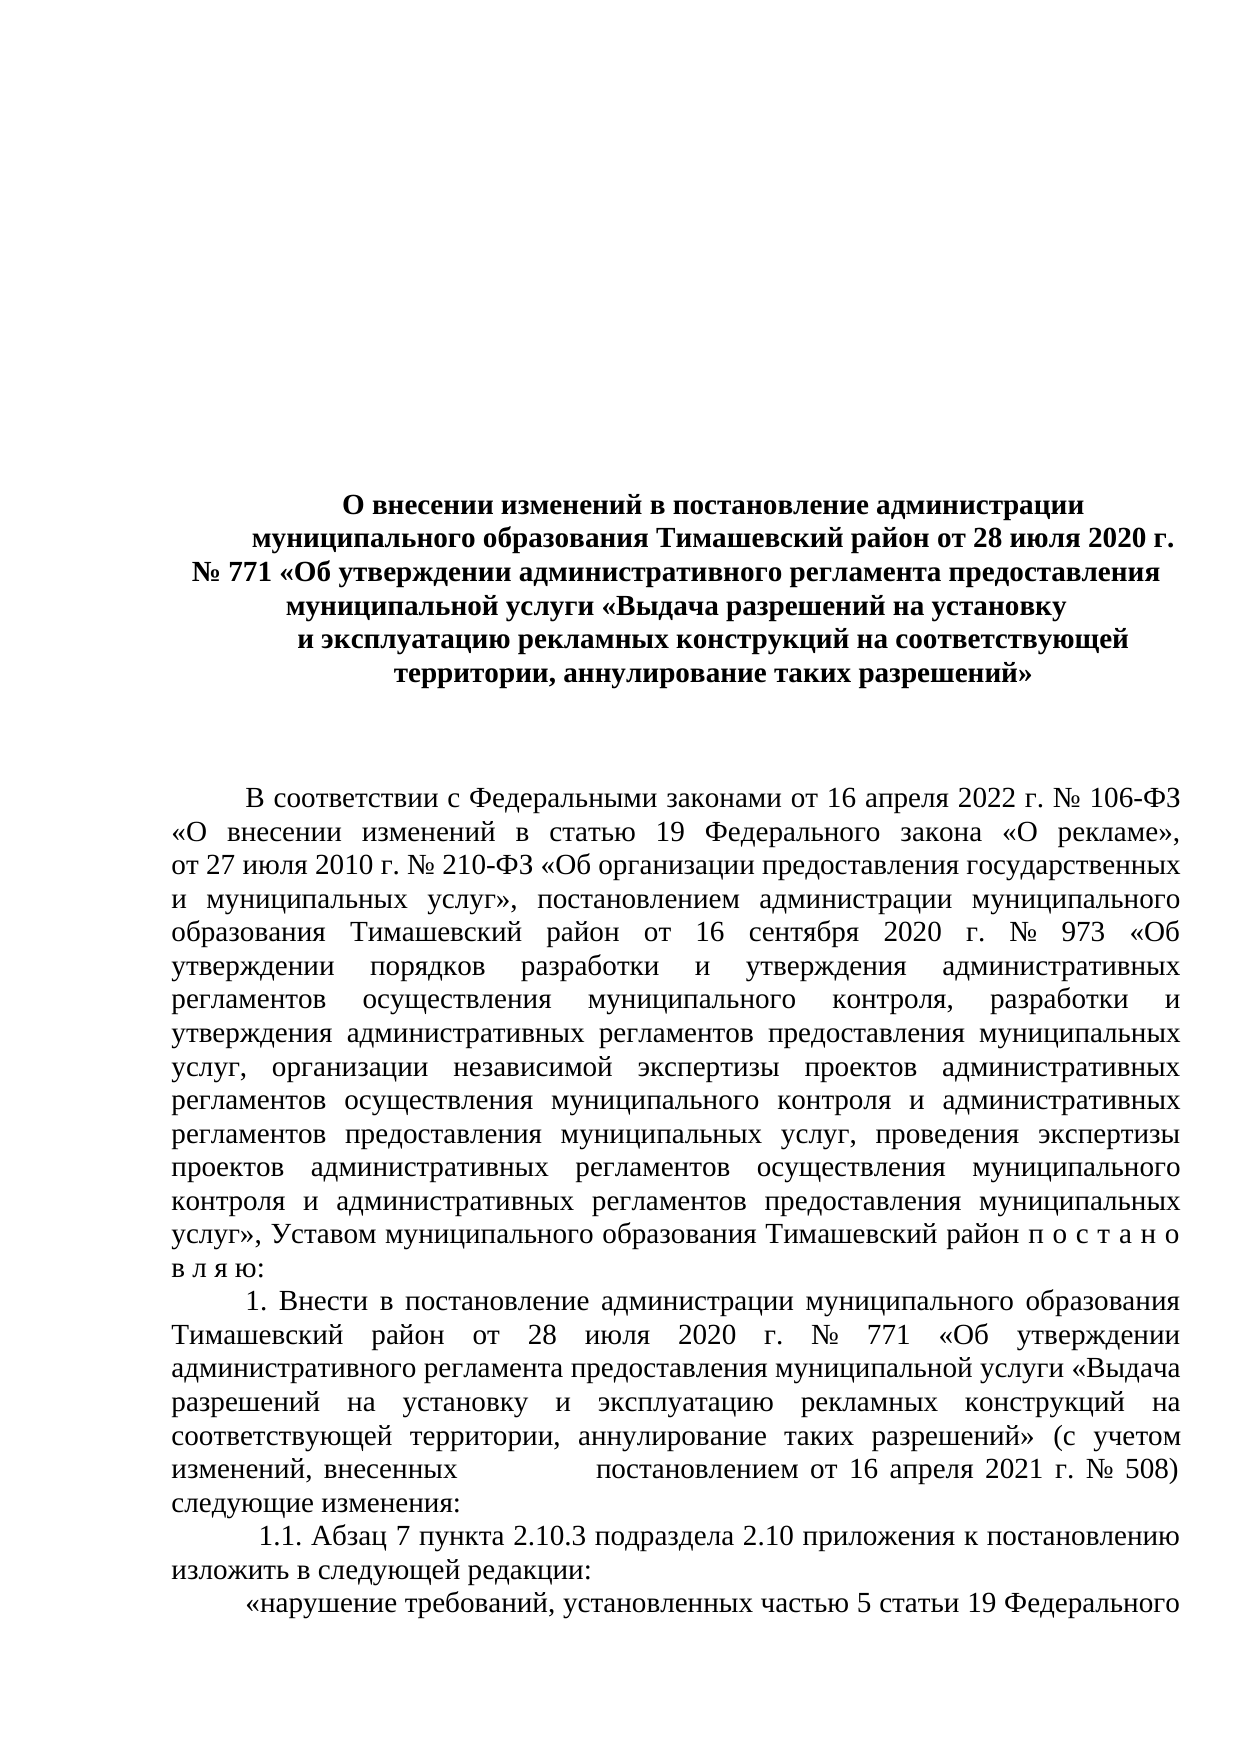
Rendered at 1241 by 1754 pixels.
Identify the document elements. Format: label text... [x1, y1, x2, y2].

text территории, аннулирование таких разрешений» [171, 655, 1181, 688]
text и эксплуатацию рекламных конструкций на соответствующей [171, 621, 1181, 655]
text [171, 1585, 1181, 1619]
text муниципального образования Тимашевский район от 28 июля 2020 г. № 771 «Об утверждении административного регламента предоставления муниципальной услуги «Выдача разрешений на установку [171, 521, 1181, 621]
text 1. Внести в постановление администрации муниципального образования Тимашевский район от 28 июля 2020 г. № 771 «Об утверждении административного регламента предоставления муниципальной услуги «Выдача разрешений на установку и эксплуатацию рекламных конструкций на соответствующей территории, аннулирование таких разрешений» (с учетом изменений, внесенных постановлением от 16 апреля 2021 г. № 508) следующие изменения: [171, 1283, 1181, 1518]
text 1.1. Абзац 7 пункта 2.10.3 подраздела 2.10 приложения к постановлению изложить в следующей редакции: [171, 1518, 1181, 1585]
subtitle В соответствии с Федеральными законами от 16 апреля 2022 г. № 106-ФЗ «О внесении изменений в статью 19 Федерального закона «О рекламе», от 27 июля 2010 г. № 210-ФЗ «Об организации предоставления государственных и муниципальных услуг», постановлением администрации муниципального образования Тимашевский район от 16 сентября 2020 г. № 973 «Об утверждении порядков разработки и утверждения административных регламентов осуществления муниципального контроля, разработки и утверждения административных регламентов предоставления муниципальных услуг, организации независимой экспертизы проектов административных регламентов осуществления муниципального контроля и административных регламентов предоставления муниципальных услуг, проведения экспертизы проектов административных регламентов осуществления муниципального контроля и административных регламентов предоставления муниципальных услуг», Уставом муниципального образования Тимашевский район п о с т а н о в л я ю: [171, 780, 1181, 1283]
text О внесении изменений в постановление администрации [171, 487, 1181, 521]
